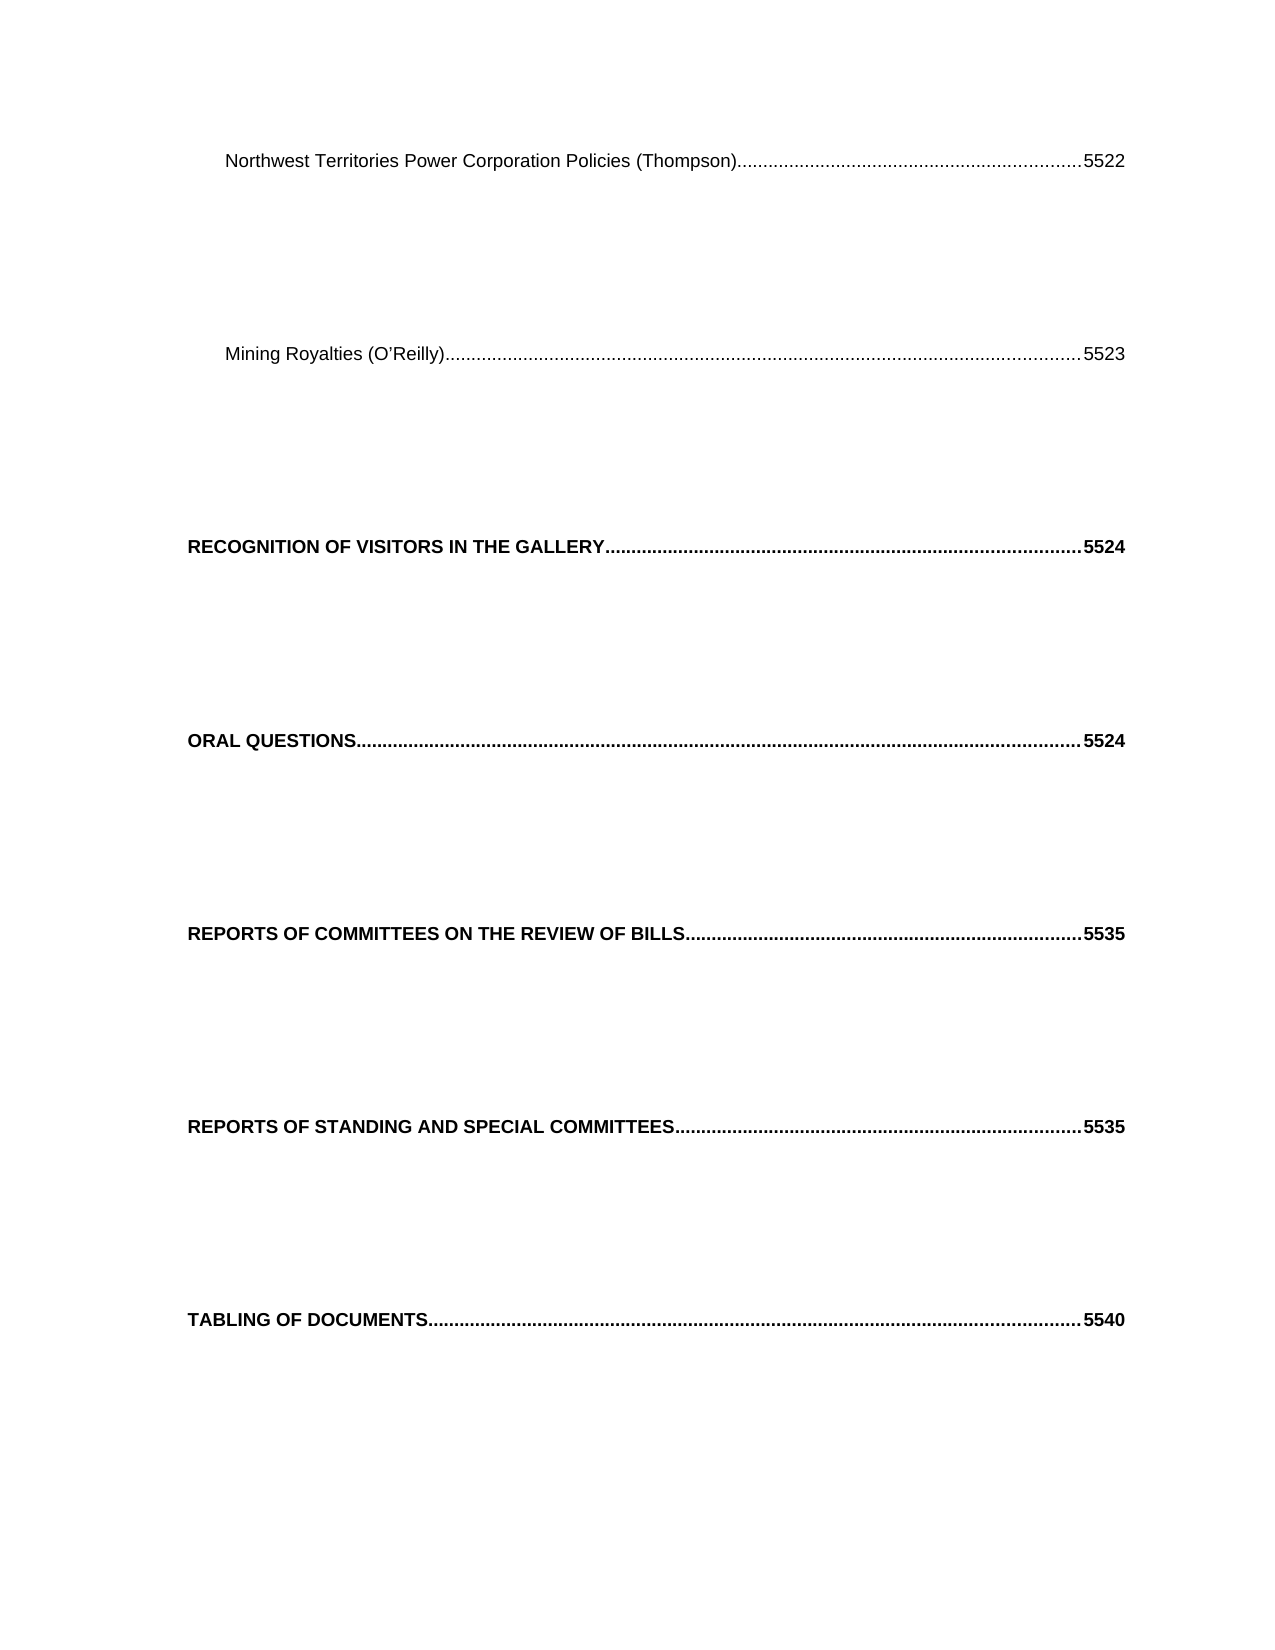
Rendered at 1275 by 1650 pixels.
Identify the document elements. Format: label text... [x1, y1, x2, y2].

text Northwest Territories Power Corporation Policies (Thompson) 5522 [225, 150, 1162, 172]
text REPORTS OF COMMITTEES ON THE REVIEW OF BILLS 5535 [187, 922, 1162, 944]
text RECOGNITION OF VISITORS IN THE GALLERY 5524 [187, 536, 1162, 558]
text TABLING OF DOCUMENTS 5540 [187, 1309, 1162, 1330]
text ORAL QUESTIONS 5524 [187, 729, 1162, 751]
text REPORTS OF STANDING AND SPECIAL COMMITTEES 5535 [187, 1116, 1162, 1137]
text Mining Royalties (O’Reilly) 5523 [225, 343, 1162, 365]
